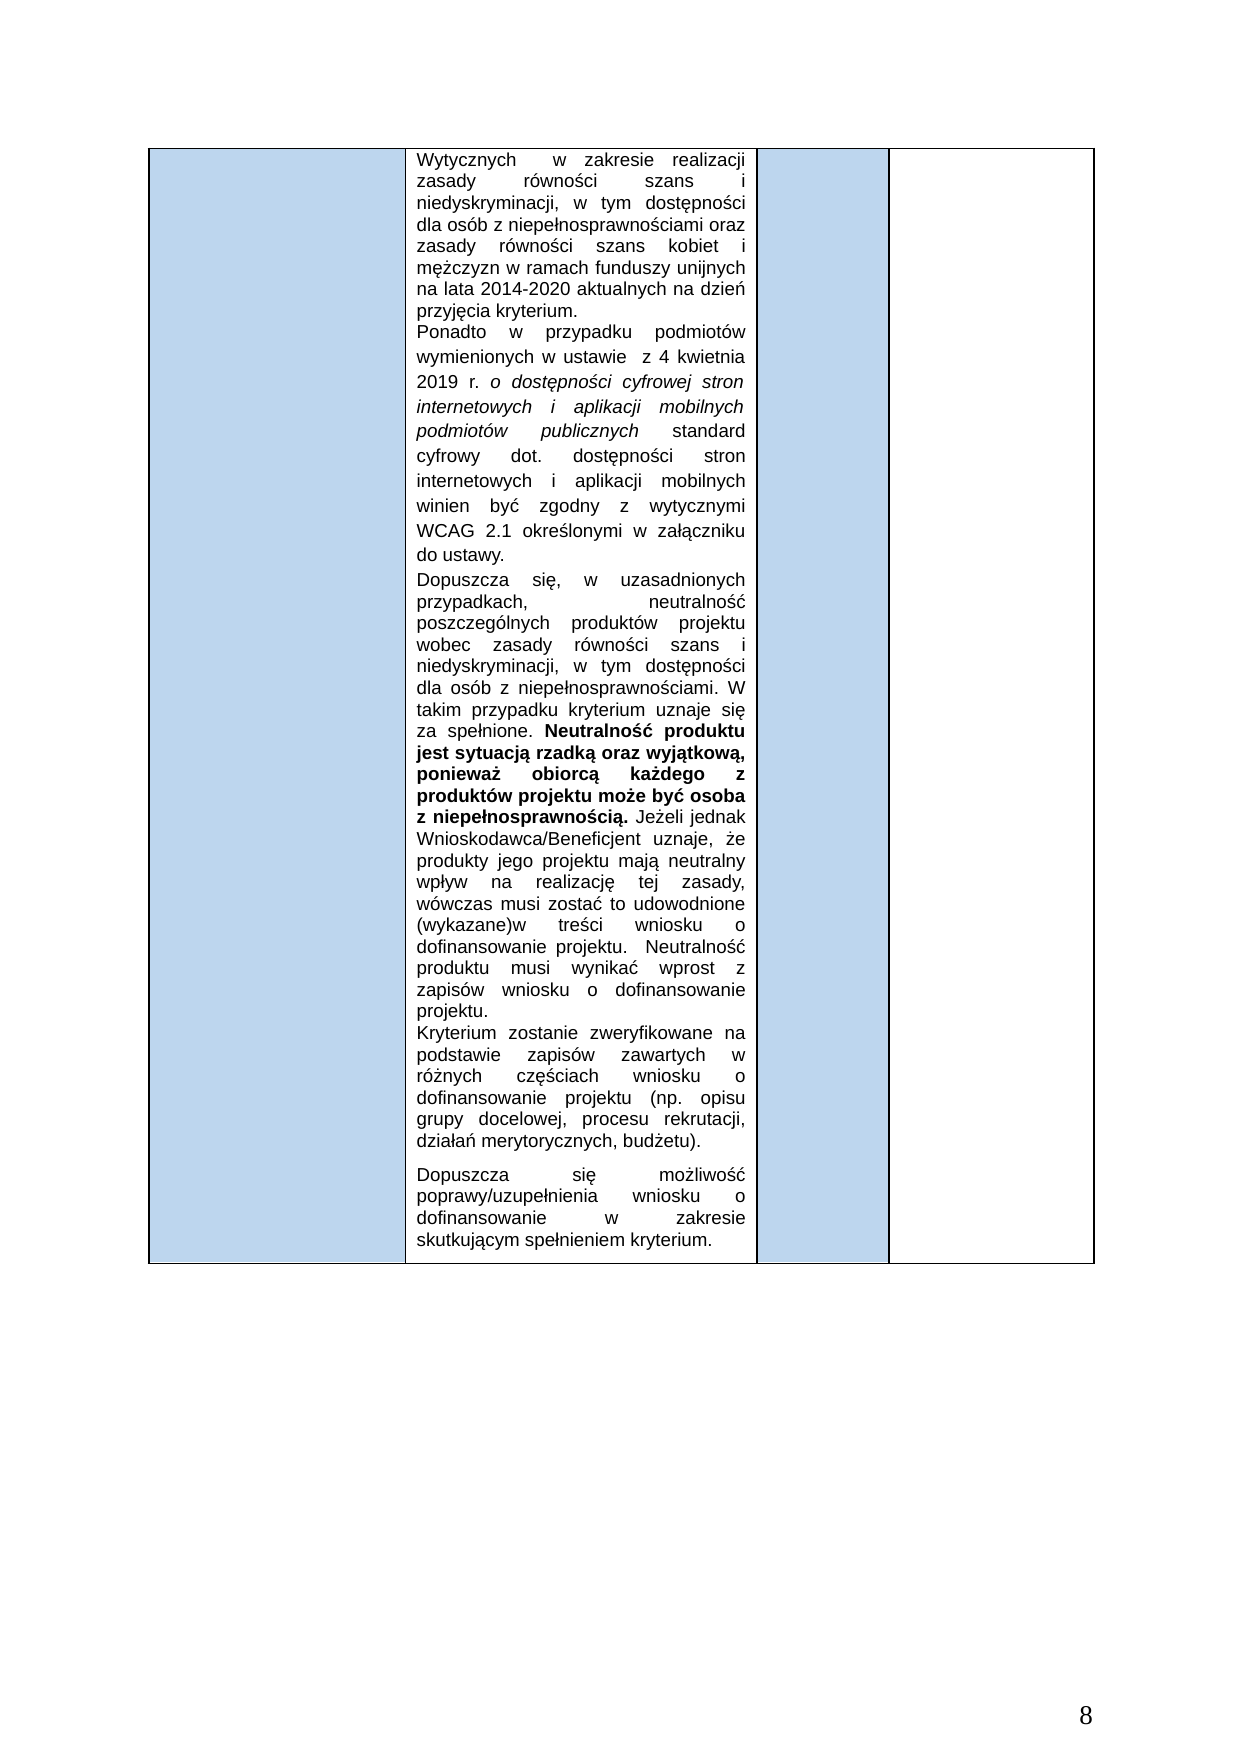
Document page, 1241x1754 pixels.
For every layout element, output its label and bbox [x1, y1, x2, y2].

table_cell [758, 149, 888, 1262]
table_cell [406, 149, 756, 1262]
table_cell [890, 149, 1093, 1262]
table_cell [150, 149, 405, 1262]
